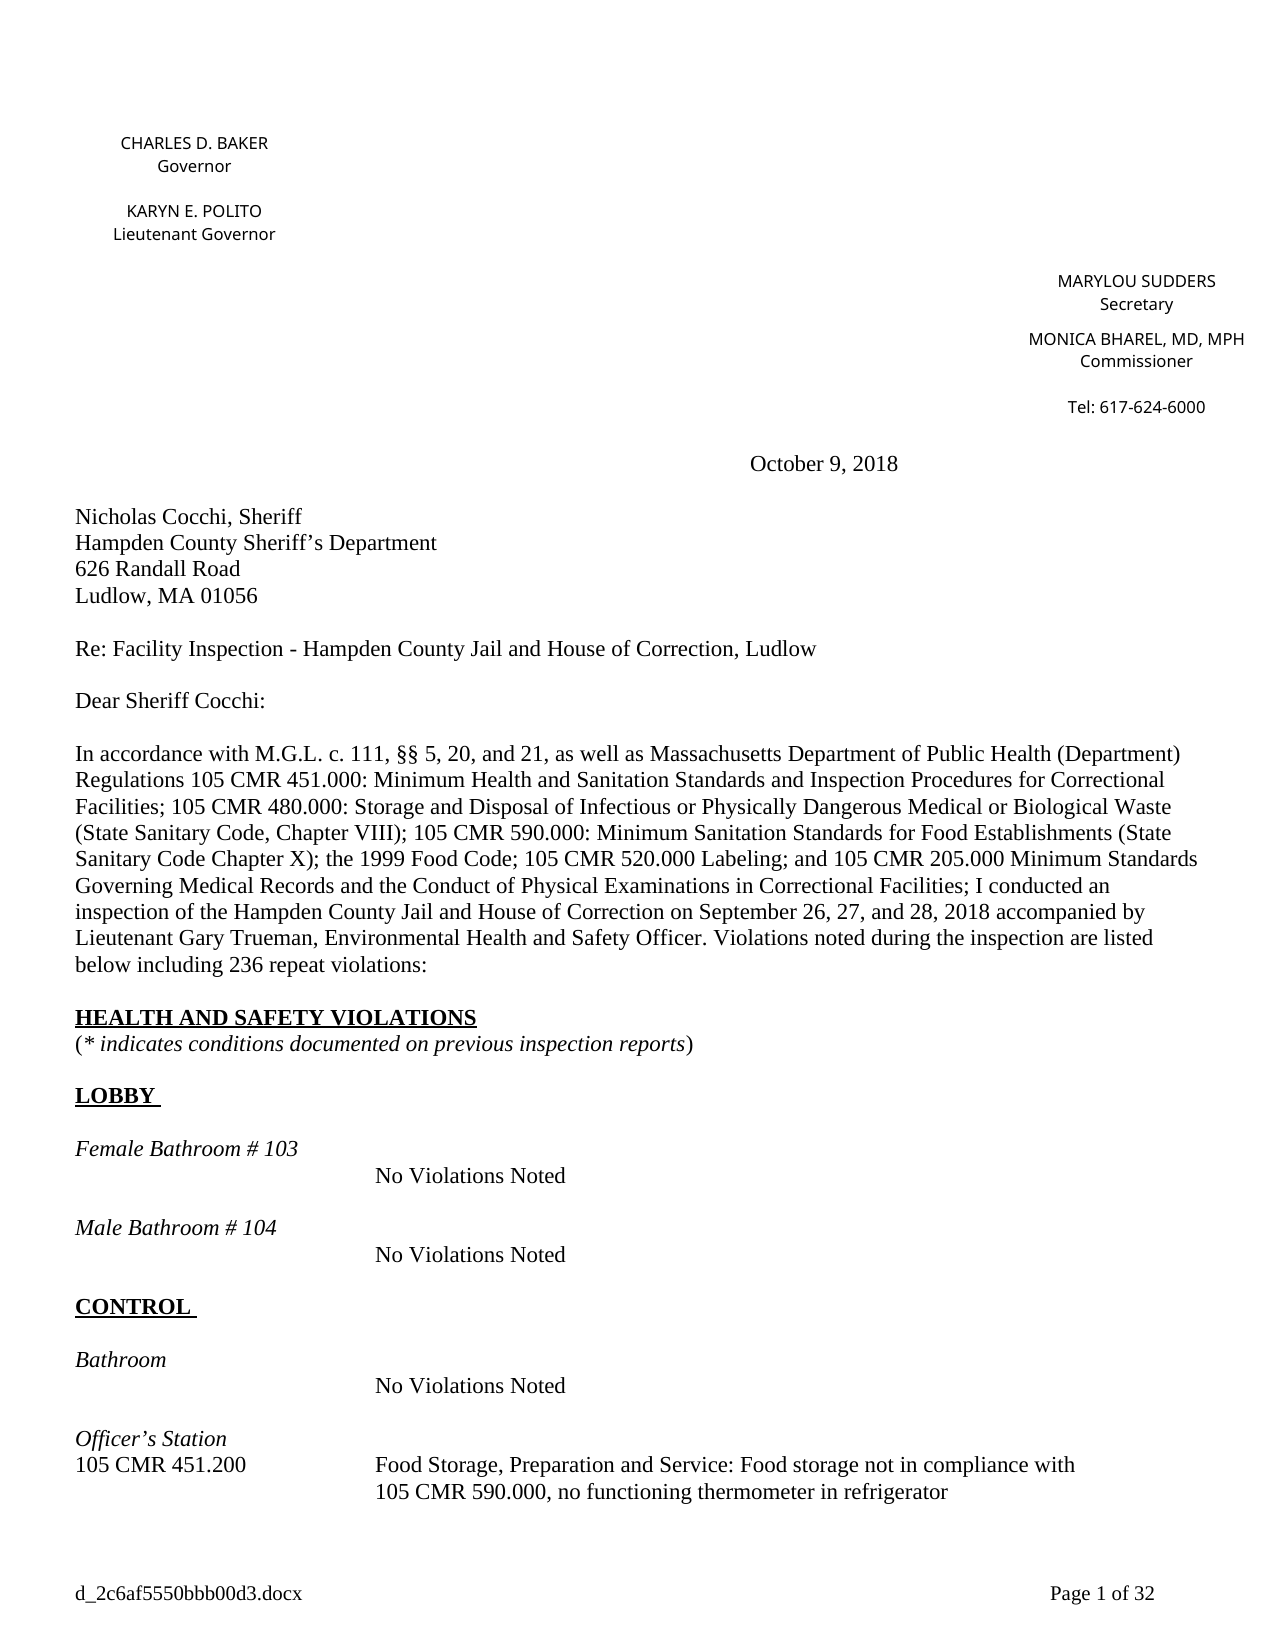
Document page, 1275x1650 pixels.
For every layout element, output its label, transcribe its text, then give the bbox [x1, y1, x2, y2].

text No Violations Noted [75, 1372, 1200, 1399]
text Bathroom [75, 1346, 1200, 1372]
text No Violations Noted [75, 1162, 1200, 1188]
text Dear Sheriff Cocchi: [75, 687, 1200, 714]
text In accordance with M.G.L. c. 111, §§ 5, 20, and 21, as well as Massachusetts Department of Public Health (Department) Regulations 105 CMR 451.000: Minimum Health and Sanitation Standards and Inspection Procedures for Correctional Facilities; 105 CMR 480.000: Storage and Disposal of Infectious or Physically Dangerous Medical or Biological Waste (State Sanitary Code, Chapter VIII); 105 CMR 590.000: Minimum Sanitation Standards for Food Establishments (State Sanitary Code Chapter X); the 1999 Food Code; 105 CMR 520.000 Labeling; and 105 CMR 205.000 Minimum Standards Governing Medical Records and the Conduct of Physical Examinations in Correctional Facilities; I conducted an inspection of the Hampden County Jail and House of Correction on September 26, 27, and 28, 2018 accompanied by Lieutenant Gary Trueman, Environmental Health and Safety Officer. Violations noted during the inspection are listed below including 236 repeat violations: [75, 740, 1200, 977]
text Female Bathroom # 103 [75, 1135, 1200, 1162]
text Male Bathroom # 104 [75, 1214, 1200, 1241]
text 105 CMR 451.200 Food Storage, Preparation and Service: Food storage not in compliance with [75, 1452, 1200, 1478]
text No Violations Noted [75, 1241, 1200, 1267]
table_header CHARLES D. BAKER Governor KARYN E. POLITO Lieutenant Governor [63, 90, 325, 258]
text CONTROL [75, 1293, 1200, 1320]
text LOBBY [75, 1083, 1200, 1109]
text October 9, 2018 [675, 450, 1200, 476]
text Re: Facility Inspection - Hampden County Jail and House of Correction, Ludlow [75, 634, 1200, 661]
text Hampden County Sheriff’s Department [75, 529, 1200, 556]
text 626 Randall Road [75, 556, 1200, 582]
text 105 CMR 590.000, no functioning thermometer in refrigerator [75, 1478, 1200, 1504]
text Ludlow, MA 01056 [75, 582, 1200, 608]
text (* indicates conditions documented on previous inspection reports) [75, 1030, 1200, 1056]
text Officer’s Station [75, 1425, 1200, 1452]
text Nicholas Cocchi, Sheriff [75, 503, 1200, 529]
text HEALTH AND SAFETY VIOLATIONS [75, 1003, 1200, 1030]
